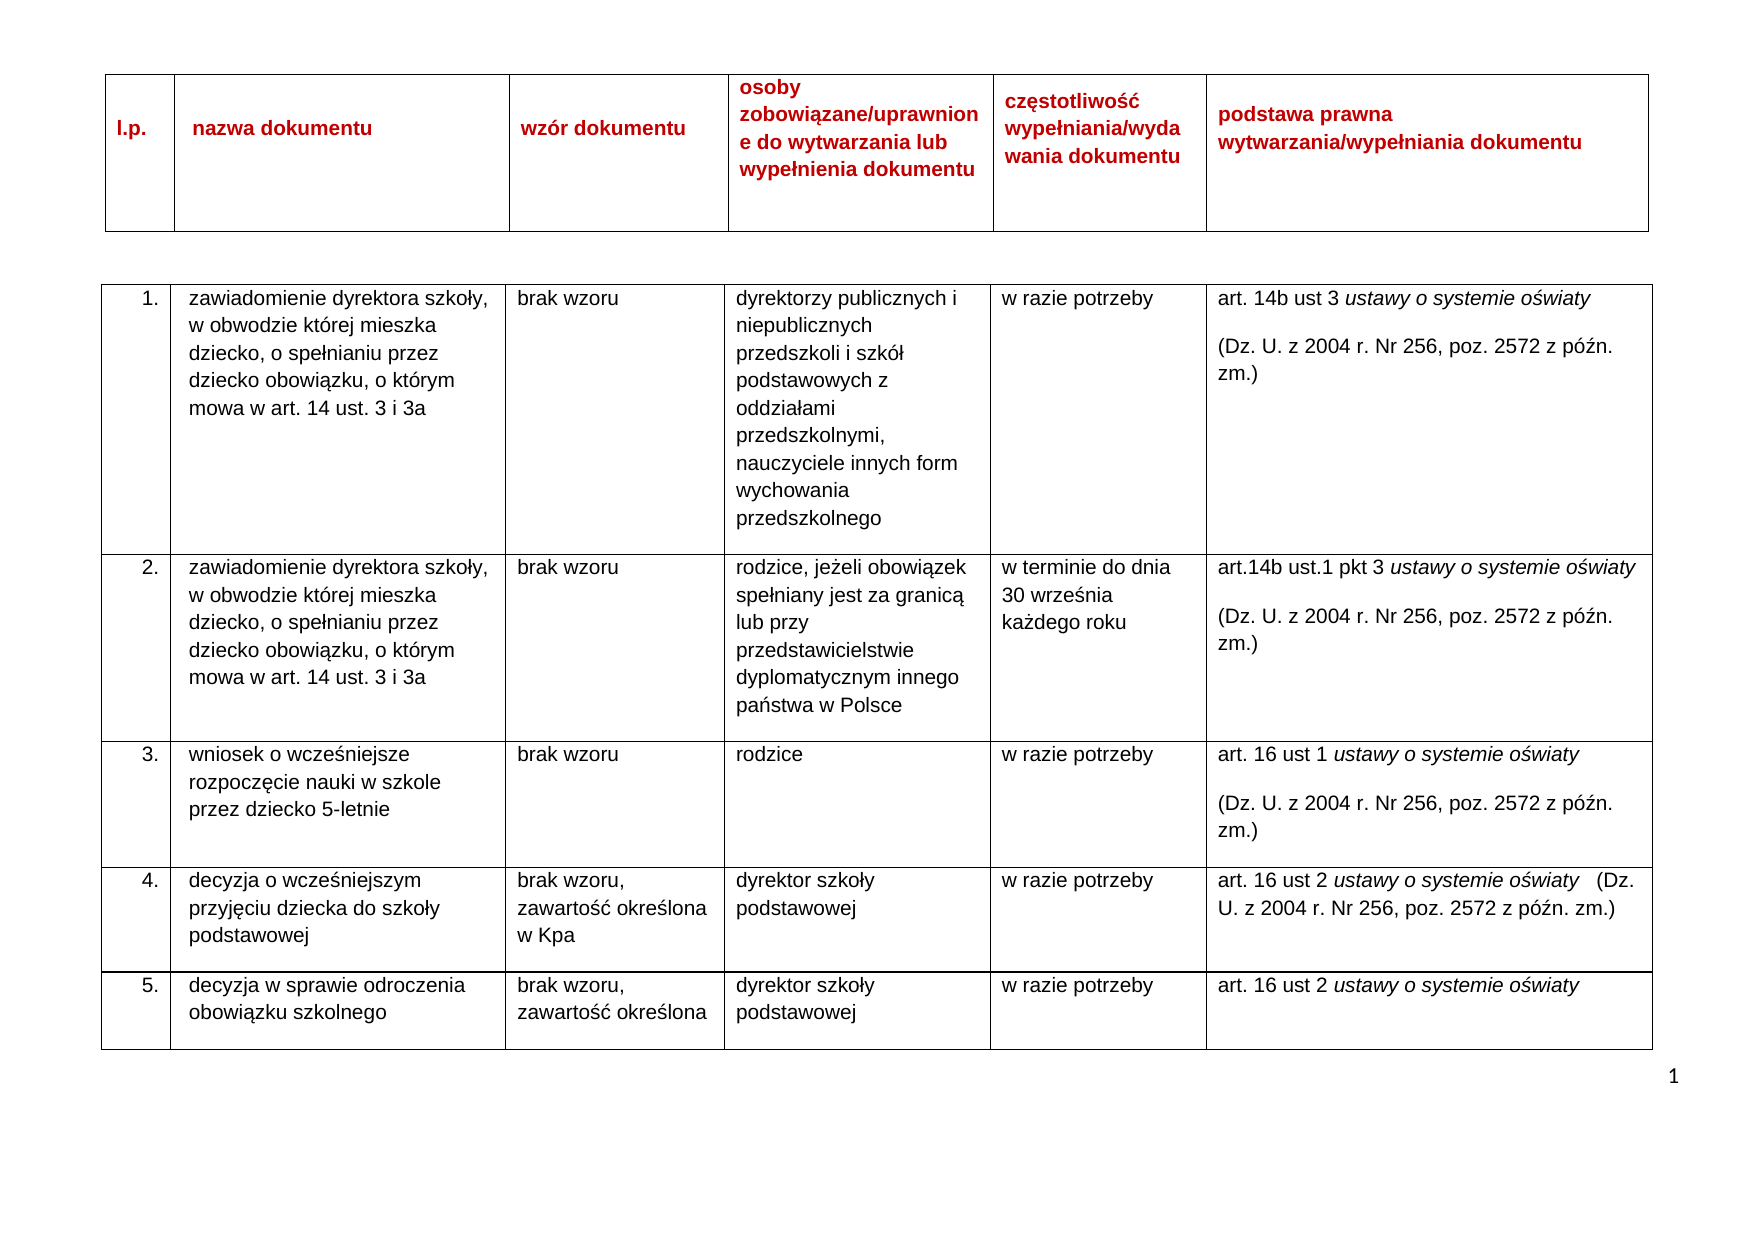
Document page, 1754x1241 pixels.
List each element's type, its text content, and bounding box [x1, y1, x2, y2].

table_cell art.14b ust.1 pkt 3 ustawy o systemie oświaty (Dz. U. z 2004 r. Nr 256, poz. 2572 z późn. zm.) [1207, 555, 1652, 741]
table_header art. 14b ust 3 ustawy o systemie oświaty (Dz. U. z 2004 r. Nr 256, poz. 2572 z późn. zm.) [1207, 285, 1652, 554]
table_cell w terminie do dnia 30 września każdego roku [991, 555, 1206, 741]
table_cell brak wzoru [506, 555, 724, 741]
table_cell [102, 868, 170, 971]
table_cell rodzice [725, 742, 990, 867]
table_cell [102, 973, 170, 1049]
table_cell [506, 973, 724, 1049]
table_cell [102, 742, 170, 867]
table_header [102, 285, 170, 554]
table_cell dyrektor szkoły podstawowej [725, 868, 990, 971]
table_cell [725, 973, 990, 1049]
table_cell w razie potrzeby [991, 742, 1206, 867]
table_cell art. 16 ust 1 ustawy o systemie oświaty (Dz. U. z 2004 r. Nr 256, poz. 2572 z późn. zm.) [1207, 742, 1652, 867]
table_cell 2. [102, 555, 170, 741]
table_cell decyzja o wcześniejszym przyjęciu dziecka do szkoły podstawowej [171, 868, 505, 971]
table_cell brak wzoru, zawartość określona w Kpa [506, 868, 724, 971]
table_header w razie potrzeby [991, 285, 1206, 554]
table_header dyrektorzy publicznych i niepublicznych przedszkoli i szkół podstawowych z oddziałami przedszkolnymi, nauczyciele innych form wychowania przedszkolnego [725, 285, 990, 554]
table_cell rodzice, jeżeli obowiązek spełniany jest za granicą lub przy przedstawicielstwie dyplomatycznym innego państwa w Polsce [725, 555, 990, 741]
table_cell wniosek o wcześniejsze rozpoczęcie nauki w szkole przez dziecko 5-letnie [171, 742, 505, 867]
table_cell art. 16 ust 2 ustawy o systemie oświaty (Dz. U. z 2004 r. Nr 256, poz. 2572 z późn. zm.) [1207, 868, 1652, 971]
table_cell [171, 973, 505, 1049]
table_cell zawiadomienie dyrektora szkoły, w obwodzie której mieszka dziecko, o spełnianiu przez dziecko obowiązku, o którym mowa w art. 14 ust. 3 i 3a [171, 555, 505, 741]
table_header zawiadomienie dyrektora szkoły, w obwodzie której mieszka dziecko, o spełnianiu przez dziecko obowiązku, o którym mowa w art. 14 ust. 3 i 3a [171, 285, 505, 554]
table_cell w razie potrzeby [991, 973, 1206, 1049]
table_header brak wzoru [506, 285, 724, 554]
table_cell w razie potrzeby [991, 868, 1206, 971]
table_cell brak wzoru [506, 742, 724, 867]
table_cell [1207, 973, 1652, 1049]
